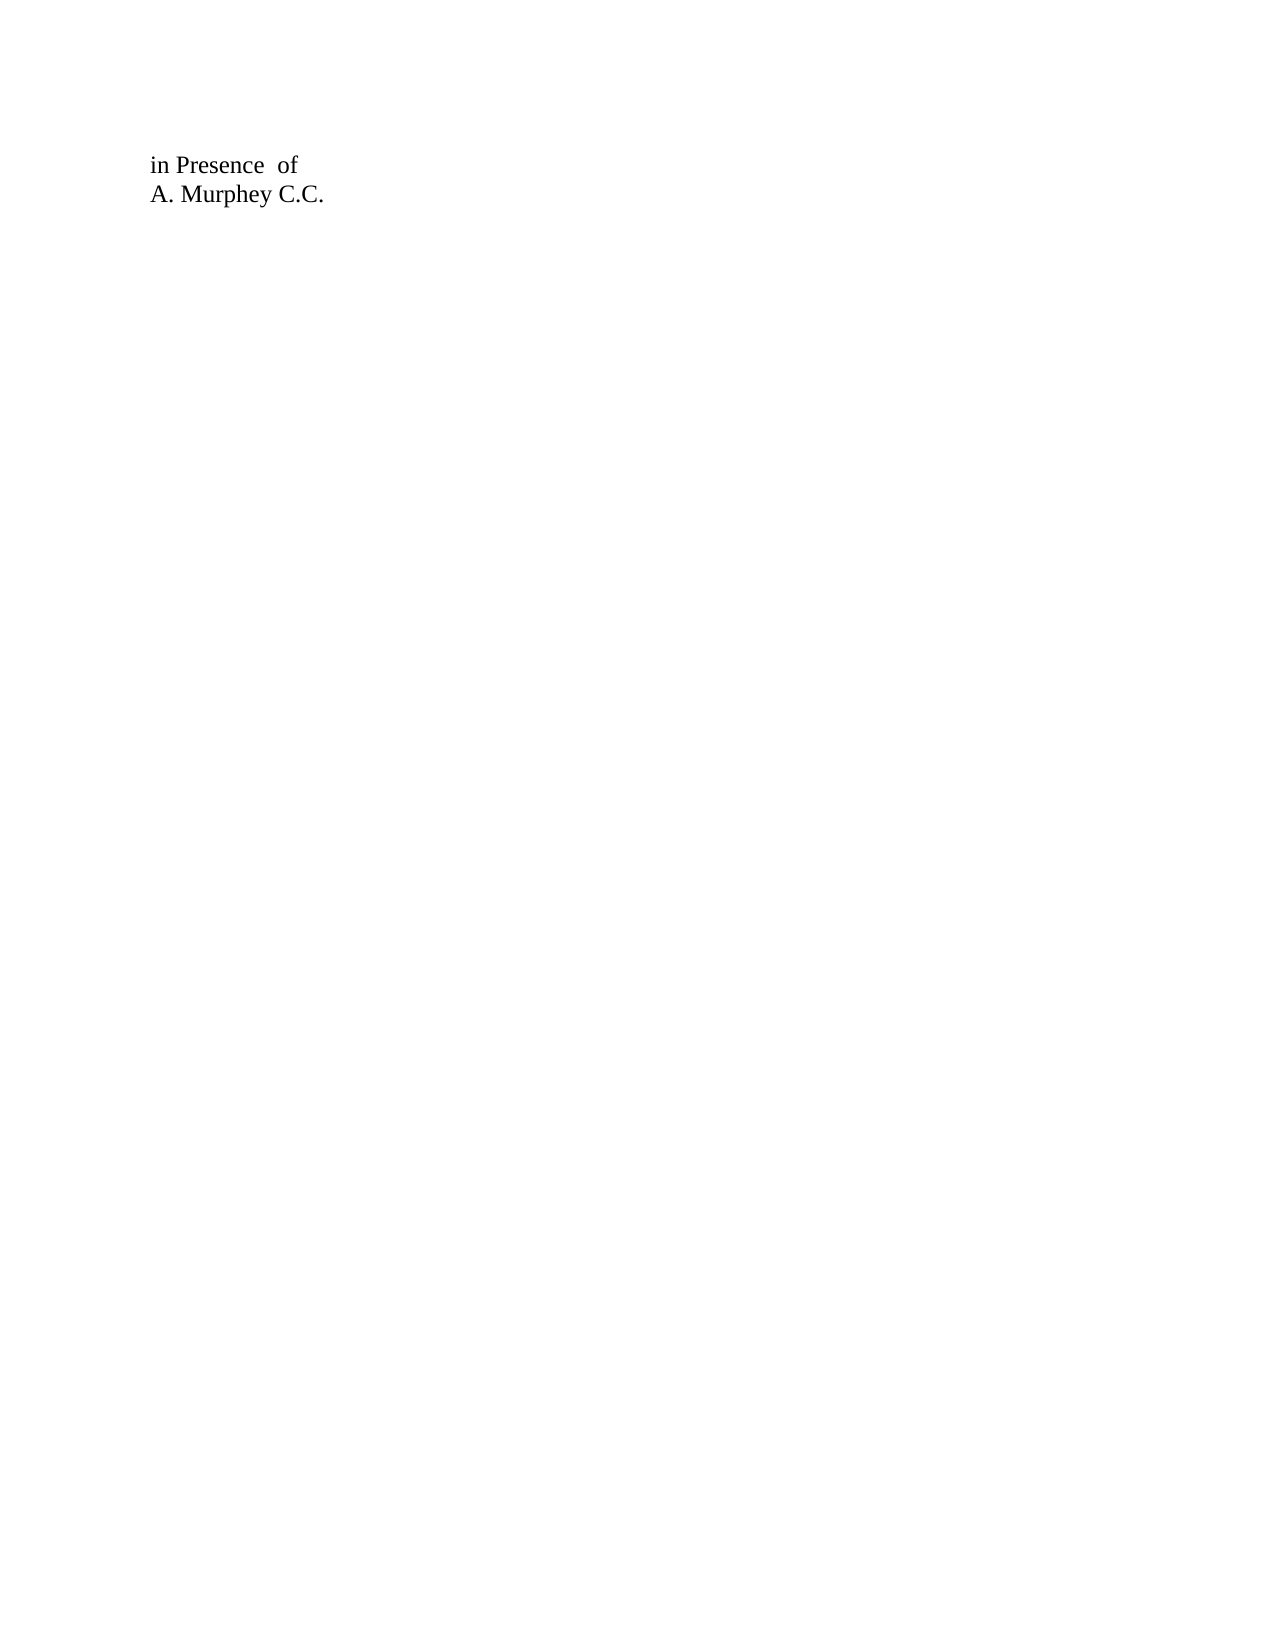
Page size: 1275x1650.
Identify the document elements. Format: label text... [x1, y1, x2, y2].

text in Presence of [150, 150, 1125, 179]
text A. Murphey C.C. [150, 179, 1125, 207]
